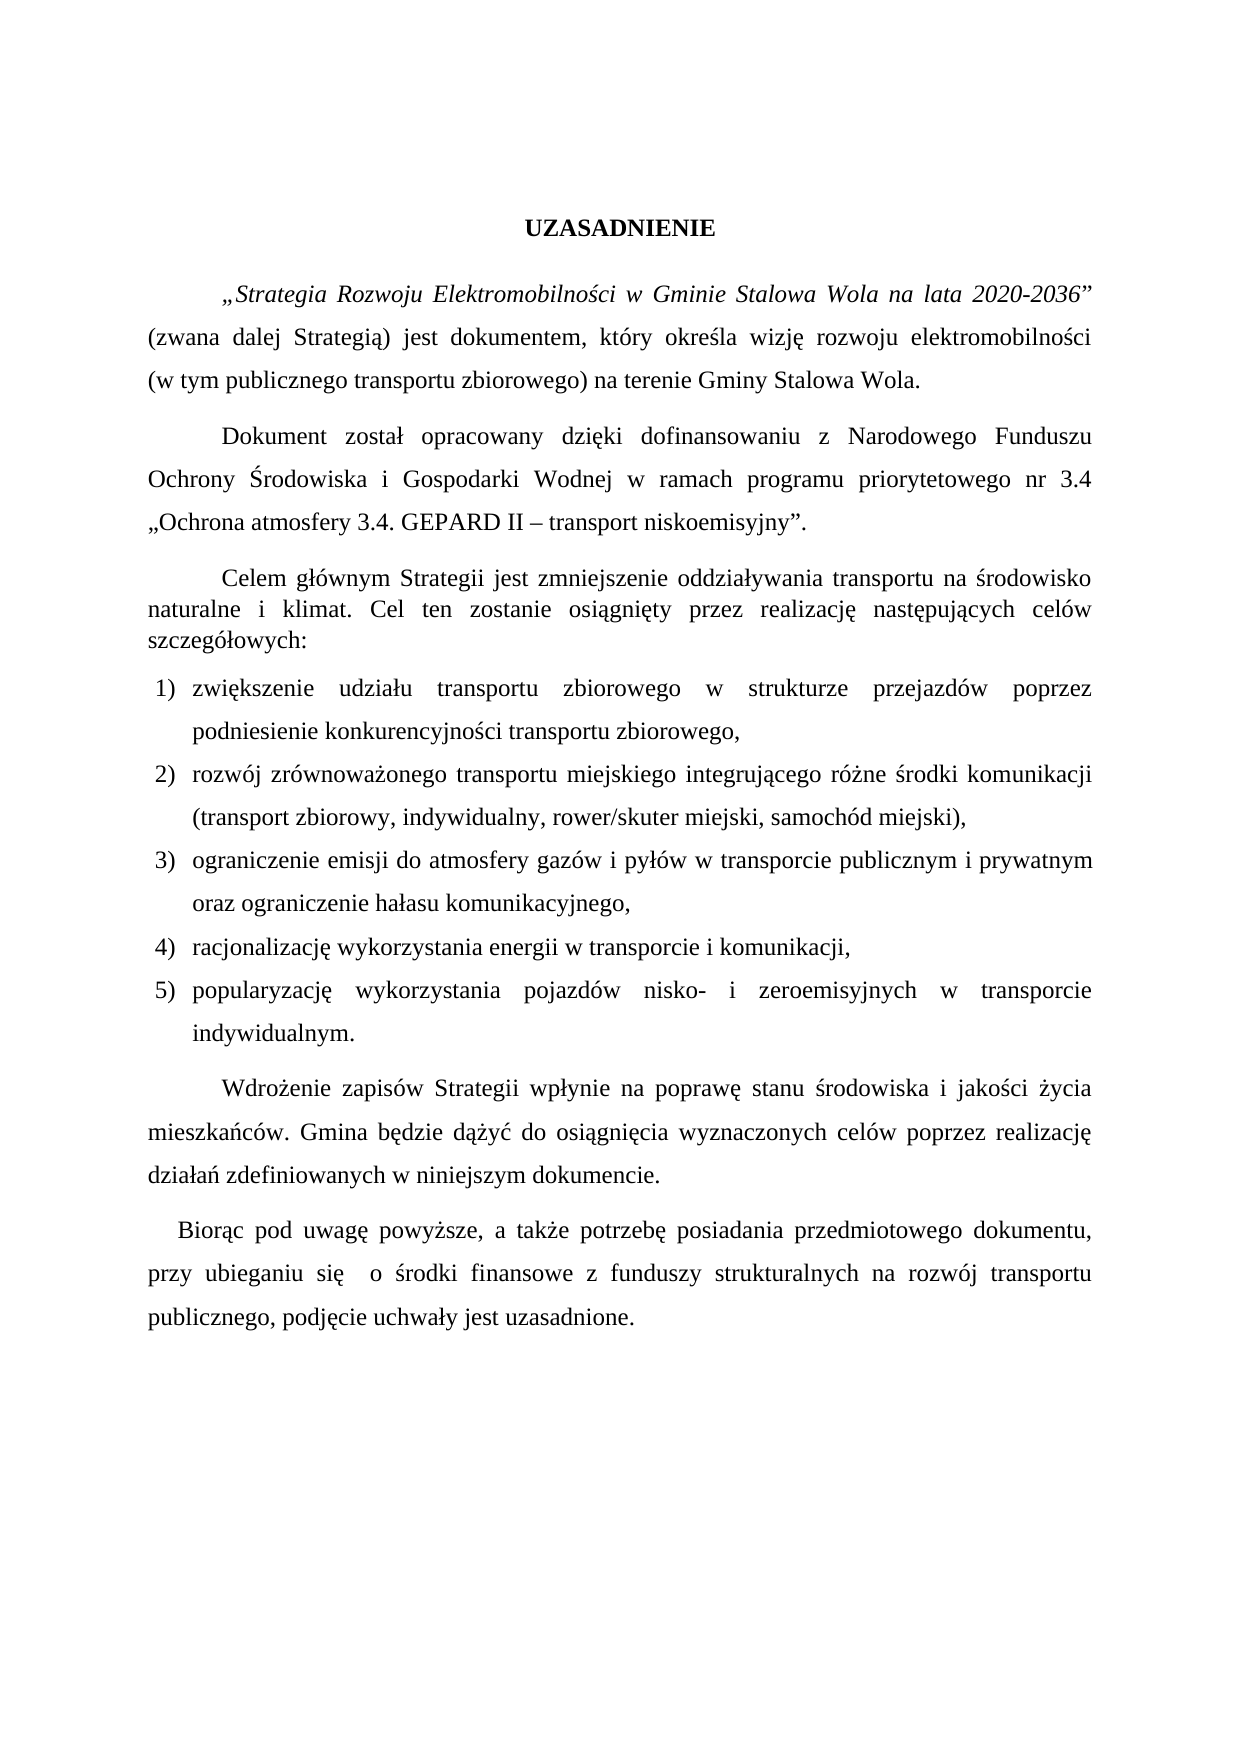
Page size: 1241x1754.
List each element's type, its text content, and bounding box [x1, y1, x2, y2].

list racjonalizację wykorzystania energii w transporcie i komunikacji, [154, 932, 1093, 960]
text Celem głównym Strategii jest zmniejszenie oddziaływania transportu na środowisko naturalne i klimat. Cel ten zostanie osiągnięty przez realizację następujących celów szczegółowych: [148, 563, 1093, 654]
list zwiększenie udziału transportu zbiorowego w strukturze przejazdów poprzez podniesienie konkurencyjności transportu zbiorowego, [154, 673, 1093, 745]
list popularyzację wykorzystania pojazdów nisko- i zeroemisyjnych w transporcie indywidualnym. [154, 975, 1093, 1047]
text Biorąc pod uwagę powyższe, a także potrzebę posiadania przedmiotowego dokumentu, przy ubieganiu się o środki finansowe z funduszy strukturalnych na rozwój transportu publicznego, podjęcie uchwały jest uzasadnione. [148, 1215, 1093, 1330]
text UZASADNIENIE [148, 213, 1093, 242]
text Dokument został opracowany dzięki dofinansowaniu z Narodowego Funduszu Ochrony Środowiska i Gospodarki Wodnej w ramach programu priorytetowego nr 3.4 „Ochrona atmosfery 3.4. GEPARD II – transport niskoemisyjny”. [148, 421, 1093, 536]
list ograniczenie emisji do atmosfery gazów i pyłów w transporcie publicznym i prywatnym oraz ograniczenie hałasu komunikacyjnego, [154, 845, 1093, 917]
list rozwój zrównoważonego transportu miejskiego integrującego różne środki komunikacji (transport zbiorowy, indywidualny, rower/skuter miejski, samochód miejski), [154, 759, 1093, 831]
text Wdrożenie zapisów Strategii wpłynie na poprawę stanu środowiska i jakości życia mieszkańców. Gmina będzie dążyć do osiągnięcia wyznaczonych celów poprzez realizację działań zdefiniowanych w niniejszym dokumencie. [148, 1073, 1093, 1188]
text „Strategia Rozwoju Elektromobilności w Gminie Stalowa Wola na lata 2020-2036” (zwana dalej Strategią) jest dokumentem, który określa wizję rozwoju elektromobilności (w tym publicznego transportu zbiorowego) na terenie Gminy Stalowa Wola. [148, 279, 1093, 394]
